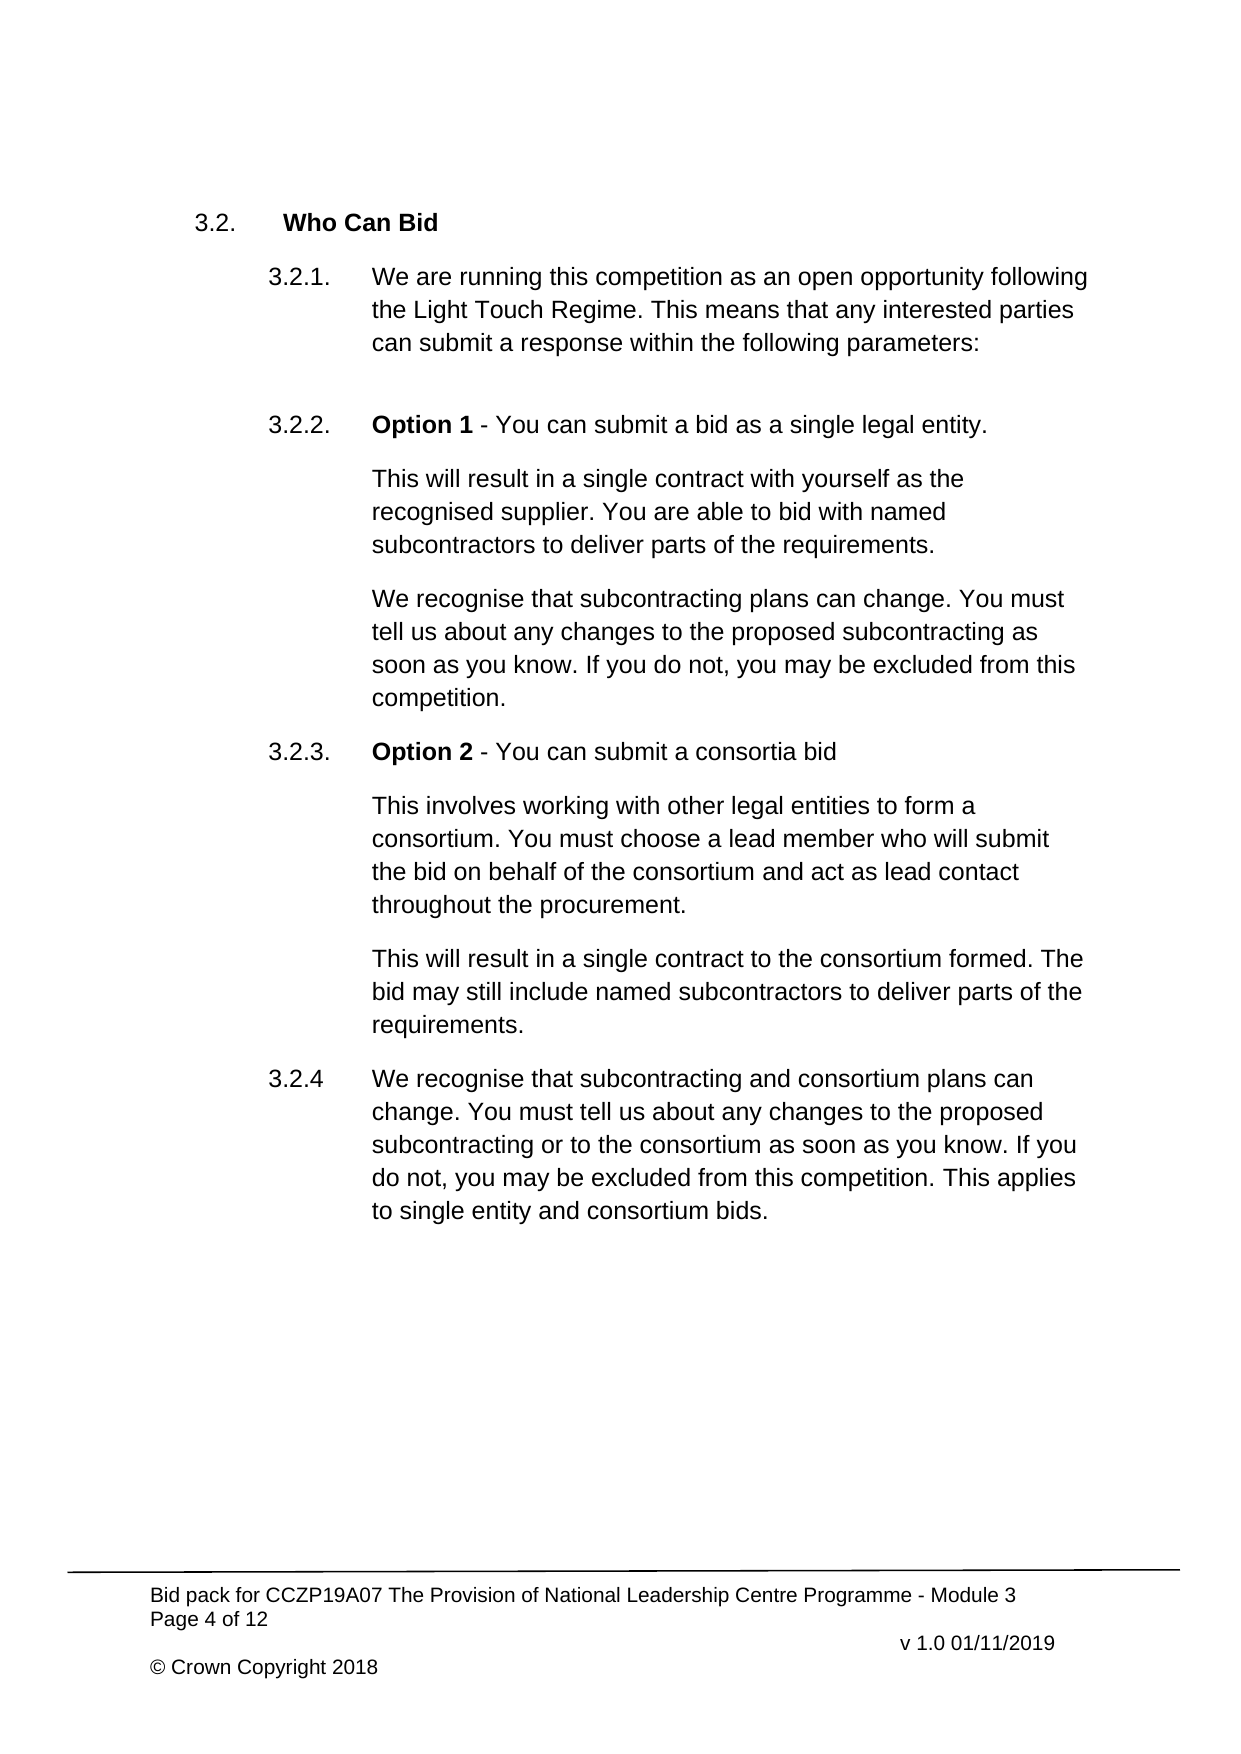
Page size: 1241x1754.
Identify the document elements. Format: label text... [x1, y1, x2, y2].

subtitle We are running this competition as an open opportunity following the Light Touch Regime. This means that any interested parties can submit a response within the following parameters: [268, 262, 1090, 357]
subtitle Who Can Bid [194, 208, 1090, 237]
subtitle This involves working with other legal entities to form a consortium. You must choose a lead member who will submit the bid on behalf of the consortium and act as lead contact throughout the procurement. [372, 791, 1090, 919]
subtitle 3.2.4 We recognise that subcontracting and consortium plans can change. You must tell us about any changes to the proposed subcontracting or to the consortium as soon as you know. If you do not, you may be excluded from this competition. This applies to single entity and consortium bids. [268, 1064, 1090, 1224]
subtitle Option 1 - You can submit a bid as a single legal entity. [268, 410, 1090, 439]
subtitle This will result in a single contract to the consortium formed. The bid may still include named subcontractors to deliver parts of the requirements. [372, 944, 1090, 1039]
subtitle This will result in a single contract with yourself as the recognised supplier. You are able to bid with named subcontractors to deliver parts of the requirements. [372, 464, 1090, 559]
subtitle We recognise that subcontracting plans can change. You must tell us about any changes to the proposed subcontracting as soon as you know. If you do not, you may be excluded from this competition. [372, 584, 1090, 712]
subtitle Option 2 - You can submit a consortia bid [268, 737, 1090, 766]
